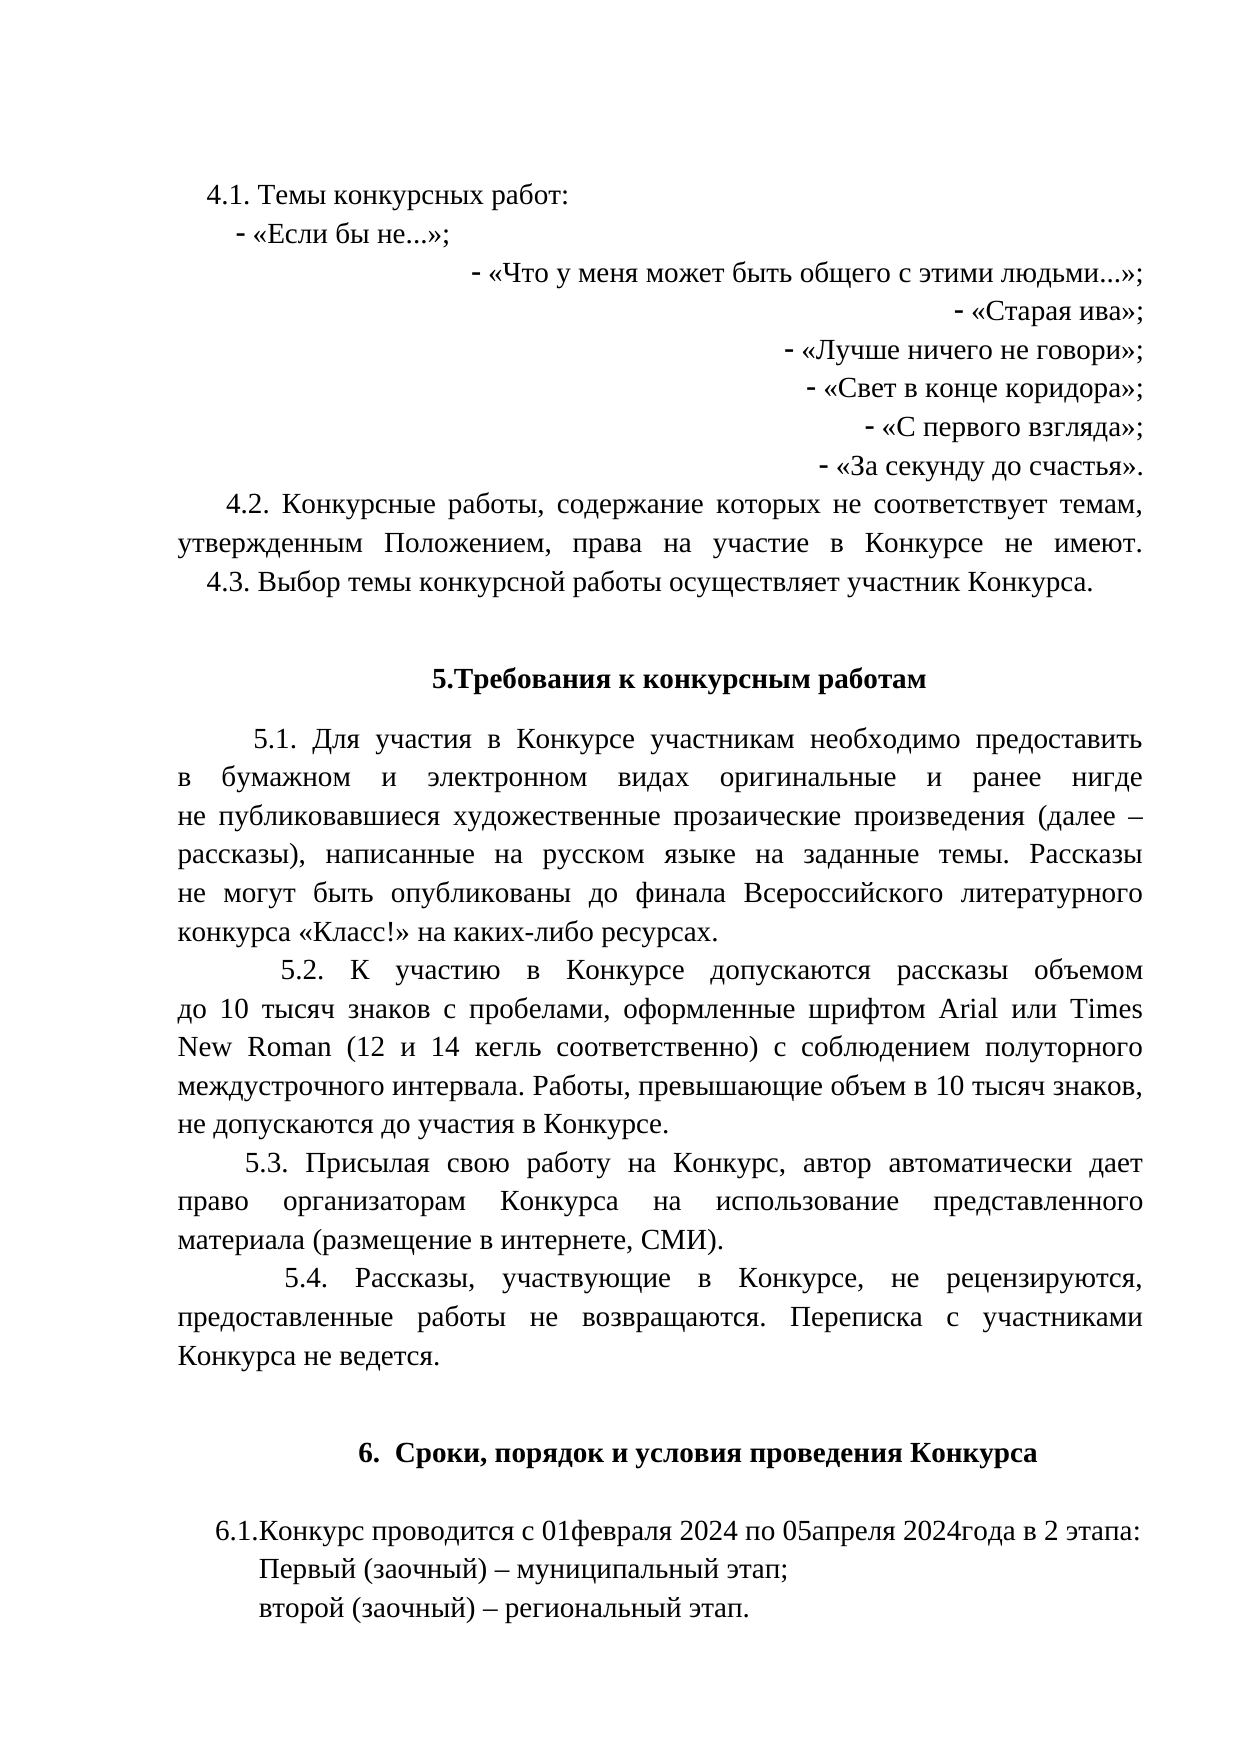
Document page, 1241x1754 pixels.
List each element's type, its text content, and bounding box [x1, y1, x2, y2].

text 4.1. Темы конкурсных работ: [177, 177, 1144, 211]
list 6.1.Конкурс проводится с 01февраля 2024 по 05апреля 2024года в 2 этапа: [215, 1513, 1144, 1546]
text 5.1. Для участия в Конкурсе участникам необходимо предоставить в бумажном и электронном видах оригинальные и ранее нигде не публиковавшиеся художественные прозаические произведения (далее – рассказы), написанные на русском языке на заданные темы. Рассказы не могут быть опубликованы до финала Всероссийского литературного конкурса «Класс!» на каких-либо ресурсах. 5.2. К участию в Конкурсе допускаются рассказы объемом до 10 тысяч знаков с пробелами, оформленные шрифтом Arial или Times New Roman (12 и 14 кегль соответственно) с соблюдением полуторного междустрочного интервала. Работы, превышающие объем в 10 тысяч знаков, не допускаются до участия в Конкурсе. 5.3. Присылая свою работу на Конкурс, автор автоматически дает право организаторам Конкурса на использование представленного материала (размещение в интернете, СМИ). 5.4. Рассказы, участвующие в Конкурсе, не рецензируются, предоставленные работы не возвращаются. Переписка с участниками Конкурса не ведется. [177, 721, 1144, 1371]
list 6. Сроки, порядок и условия проведения Конкурса [252, 1436, 1144, 1469]
text «Что у меня может быть общего с этими людьми...»; «Старая ива»; «Лучше ничего не говори»; «Свет в конце коридора»; «С первого взгляда»; «За секунду до счастья». 4.2. Конкурсные работы, содержание которых не соответствует темам, утвержденным Положением, права на участие в Конкурсе не имеют. 4.3. Выбор темы конкурсной работы осуществляет участник Конкурса. [177, 255, 1144, 597]
text 5.Требования к конкурсным работам [215, 662, 1144, 695]
list Первый (заочный) – муниципальный этап; второй (заочный) – региональный этап. [258, 1551, 1144, 1623]
text «Если бы не...»; [177, 216, 1144, 250]
